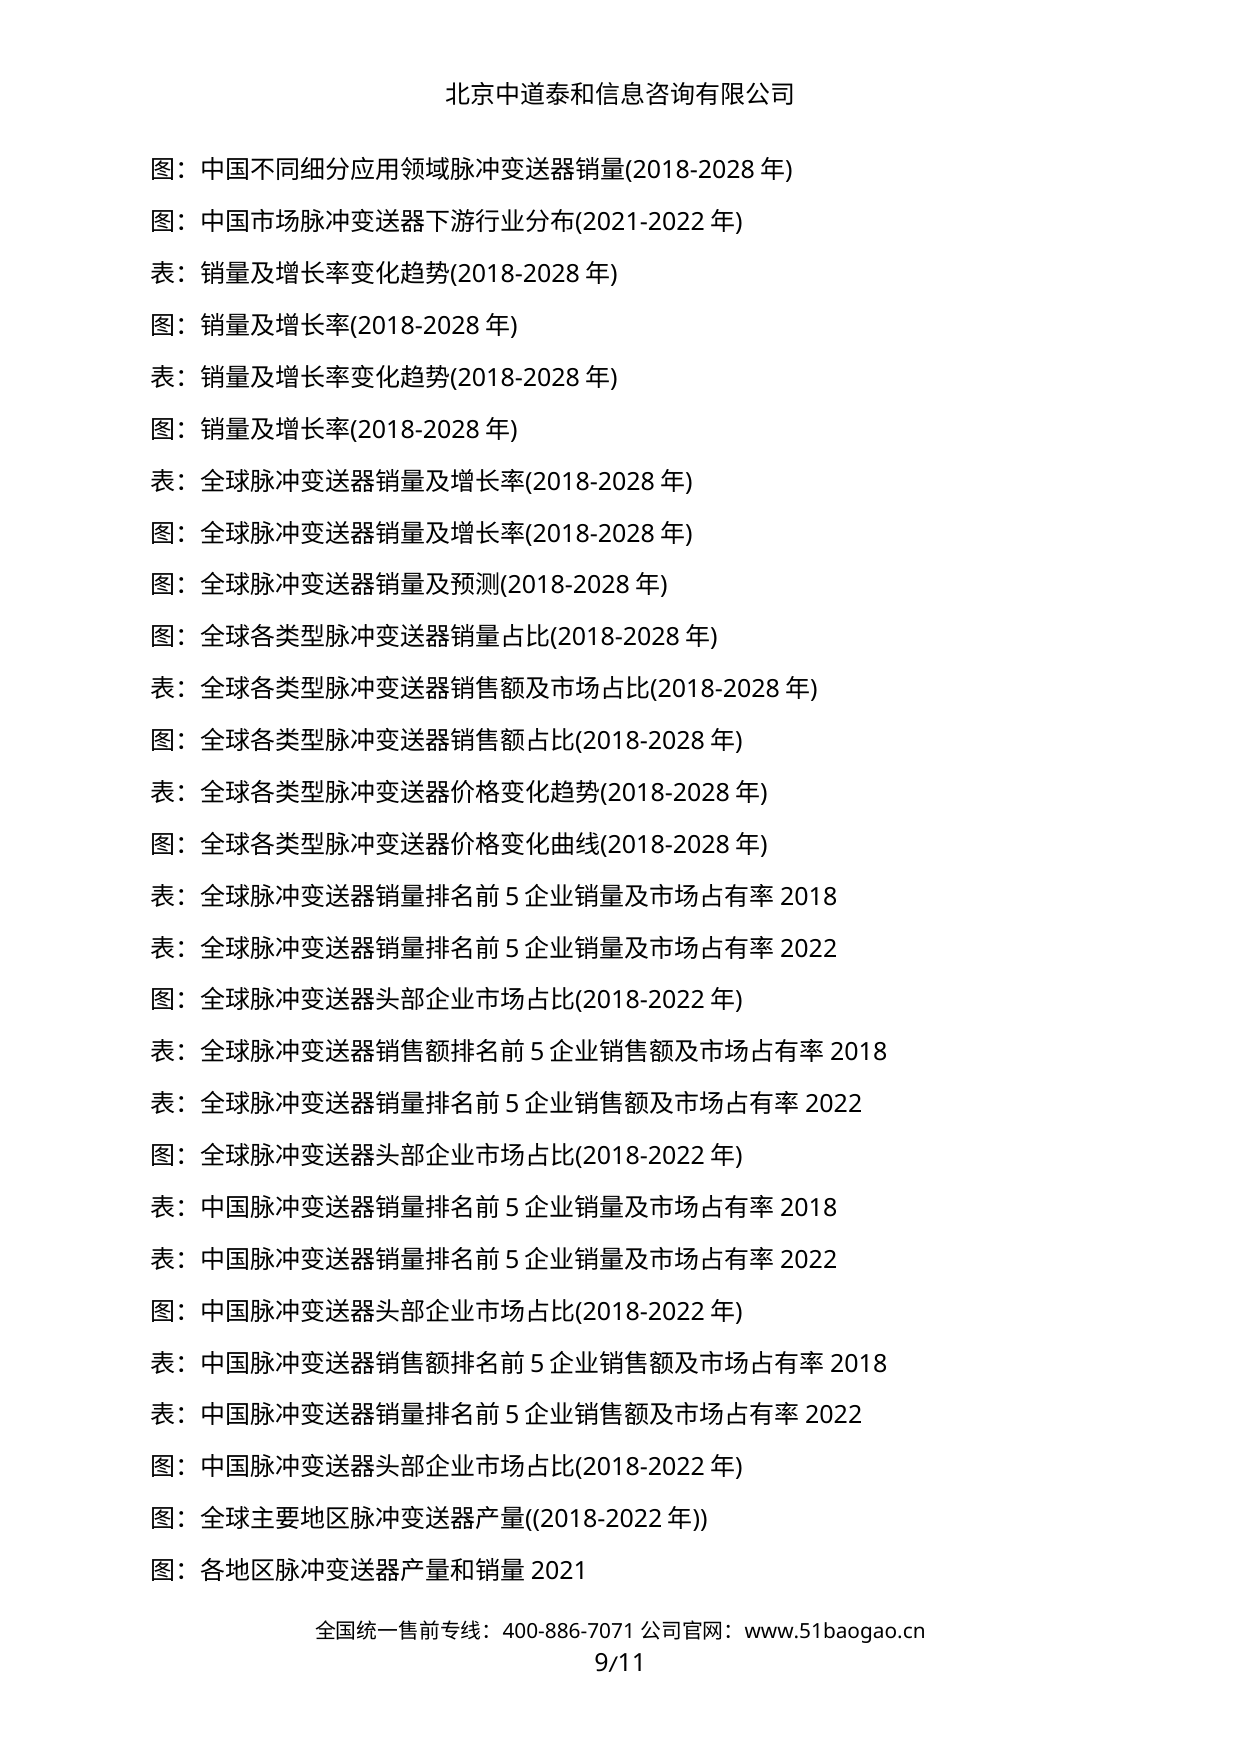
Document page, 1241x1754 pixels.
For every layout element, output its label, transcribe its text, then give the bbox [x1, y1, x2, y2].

text 图：全球主要地区脉冲变送器产量((2018-2022年)) [150, 1499, 1090, 1535]
text 图：各地区脉冲变送器产量和销量 2021 [150, 1551, 1090, 1587]
text 表：全球脉冲变送器销量排名前5企业销量及市场占有率 2022 [150, 928, 1090, 964]
text 图：销量及增长率(2018-2028年) [150, 409, 1090, 446]
text 表：销量及增长率变化趋势(2018-2028年) [150, 254, 1090, 290]
text 表：全球脉冲变送器销售额排名前5企业销售额及市场占有率 2018 [150, 1032, 1090, 1068]
text 图：全球各类型脉冲变送器价格变化曲线(2018-2028年) [150, 824, 1090, 861]
text 表：全球脉冲变送器销量排名前5企业销量及市场占有率 2018 [150, 876, 1090, 912]
text 表：中国脉冲变送器销量排名前5企业销量及市场占有率 2022 [150, 1239, 1090, 1276]
text 图：全球脉冲变送器头部企业市场占比(2018-2022年) [150, 980, 1090, 1016]
text 表：全球脉冲变送器销量排名前5企业销售额及市场占有率 2022 [150, 1084, 1090, 1120]
text 图：全球各类型脉冲变送器销量占比(2018-2028年) [150, 617, 1090, 653]
text 表：中国脉冲变送器销量排名前5企业销量及市场占有率 2018 [150, 1187, 1090, 1224]
text 表：中国脉冲变送器销量排名前5企业销售额及市场占有率 2022 [150, 1395, 1090, 1431]
text 图：销量及增长率(2018-2028年) [150, 306, 1090, 342]
text 图：全球各类型脉冲变送器销售额占比(2018-2028年) [150, 721, 1090, 757]
text 图：中国市场脉冲变送器下游行业分布(2021-2022年) [150, 202, 1090, 238]
text 表：中国脉冲变送器销售额排名前5企业销售额及市场占有率 2018 [150, 1343, 1090, 1379]
text 图：中国脉冲变送器头部企业市场占比(2018-2022年) [150, 1447, 1090, 1483]
text 表：全球脉冲变送器销量及增长率(2018-2028年) [150, 461, 1090, 497]
text 图：中国不同细分应用领域脉冲变送器销量(2018-2028年) [150, 150, 1090, 186]
text 表：销量及增长率变化趋势(2018-2028年) [150, 357, 1090, 394]
text 表：全球各类型脉冲变送器价格变化趋势(2018-2028年) [150, 772, 1090, 809]
text 图：中国脉冲变送器头部企业市场占比(2018-2022年) [150, 1291, 1090, 1327]
text 图：全球脉冲变送器销量及预测(2018-2028年) [150, 565, 1090, 601]
text 图：全球脉冲变送器头部企业市场占比(2018-2022年) [150, 1136, 1090, 1172]
text 图：全球脉冲变送器销量及增长率(2018-2028年) [150, 513, 1090, 549]
text 表：全球各类型脉冲变送器销售额及市场占比(2018-2028年) [150, 669, 1090, 705]
